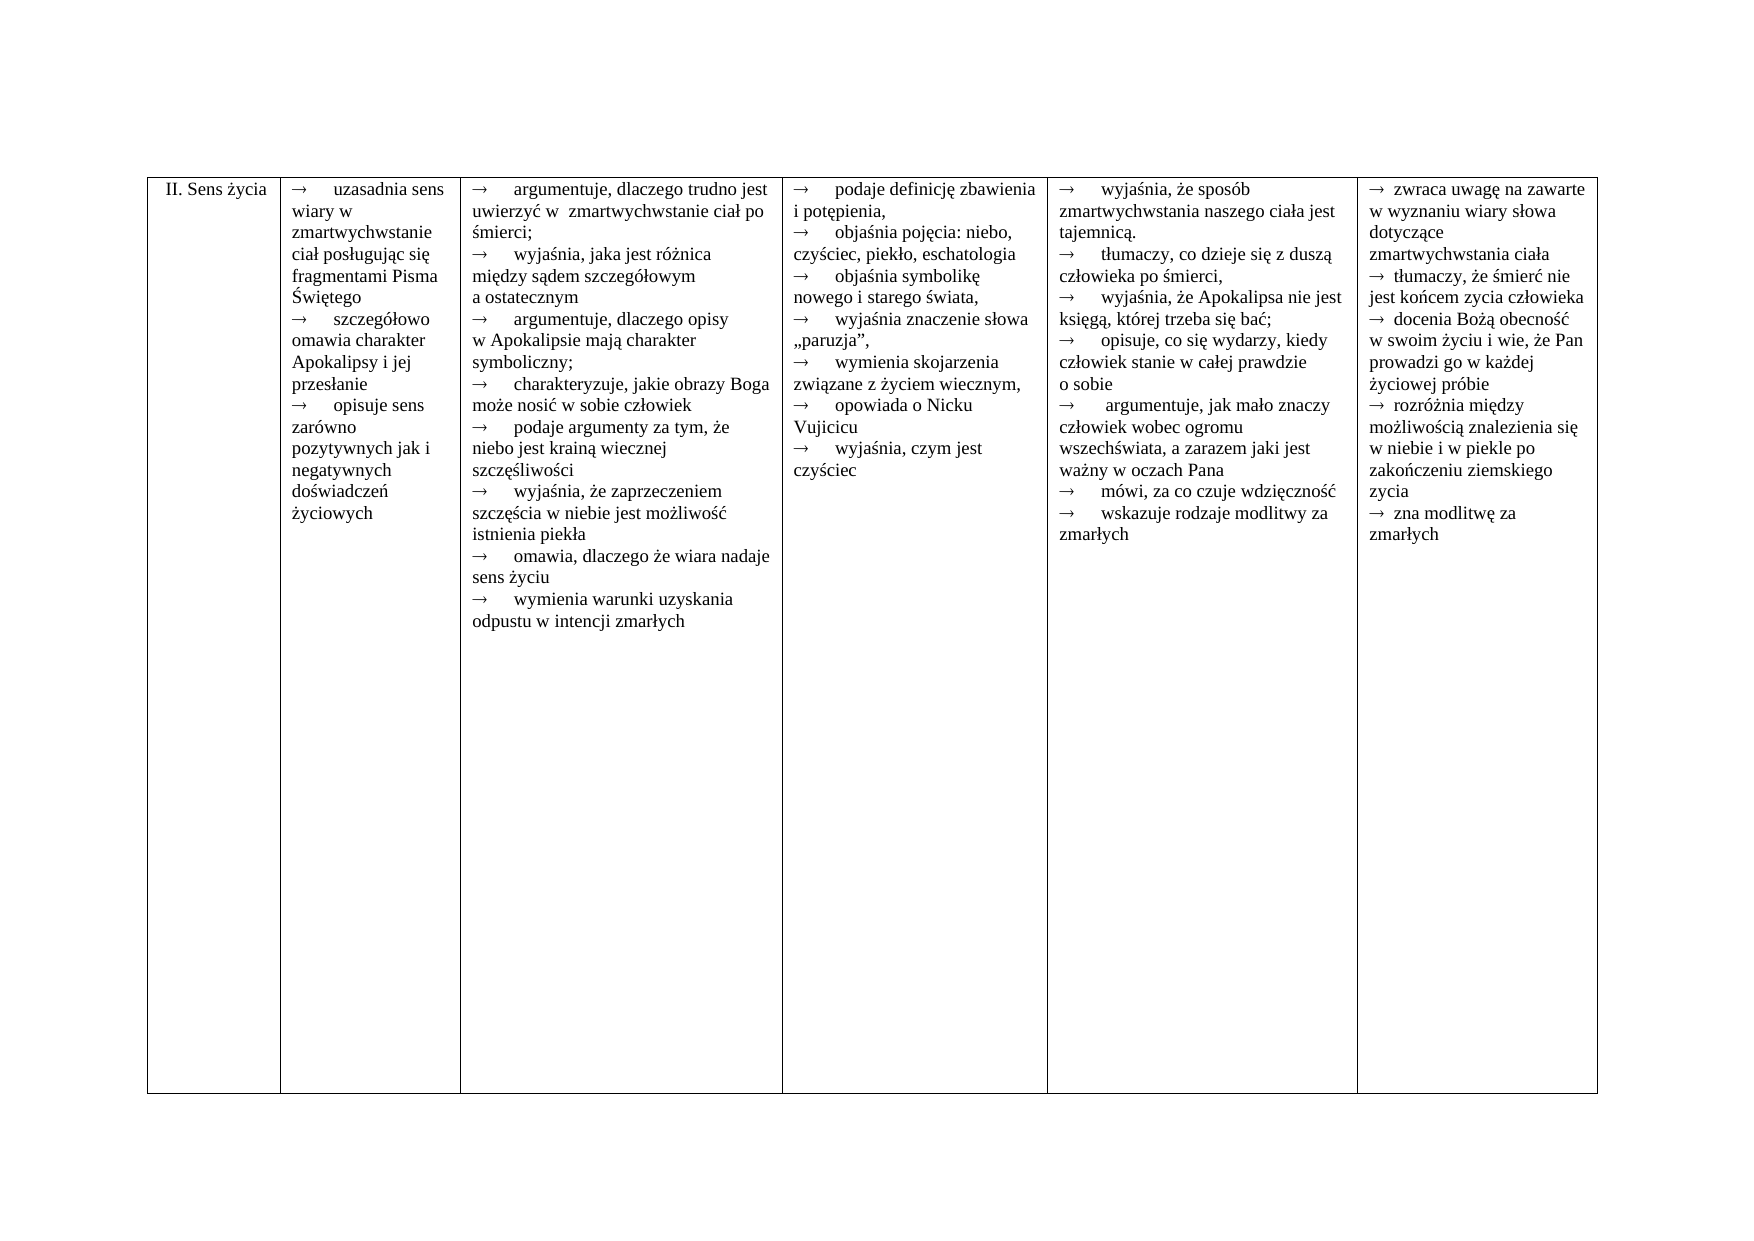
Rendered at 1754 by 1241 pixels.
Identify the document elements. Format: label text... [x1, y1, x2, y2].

table_cell argumentuje, dlaczego trudno jest uwierzyć w zmartwychwstanie ciał po śmierci; wyjaśnia, jaka jest różnica między sądem szczegółowym a ostatecznym argumentuje, dlaczego opisy w Apokalipsie mają charakter symboliczny; charakteryzuje, jakie obrazy Boga może nosić w sobie człowiek podaje argumenty za tym, że niebo jest krainą wiecznej szczęśliwości wyjaśnia, że zaprzeczeniem szczęścia w niebie jest możliwość istnienia piekła omawia, dlaczego że wiara nadaje sens życiu wymienia warunki uzyskania odpustu w intencji zmarłych [461, 178, 782, 1093]
table_cell podaje definicję zbawienia i potępienia, objaśnia pojęcia: niebo, czyściec, piekło, eschatologia objaśnia symbolikę nowego i starego świata, wyjaśnia znaczenie słowa „paruzja”, wymienia skojarzenia związane z życiem wiecznym, opowiada o Nicku Vujicicu wyjaśnia, czym jest czyściec [783, 178, 1047, 1093]
table_cell II. Sens życia [148, 178, 280, 1093]
table_cell wyjaśnia, że sposób zmartwychwstania naszego ciała jest tajemnicą. tłumaczy, co dzieje się z duszą człowieka po śmierci, wyjaśnia, że Apokalipsa nie jest księgą, której trzeba się bać; opisuje, co się wydarzy, kiedy człowiek stanie w całej prawdzie o sobie argumentuje, jak mało znaczy człowiek wobec ogromu wszechświata, a zarazem jaki jest ważny w oczach Pana mówi, za co czuje wdzięczność wskazuje rodzaje modlitwy za zmarłych [1048, 178, 1357, 1093]
table_cell uzasadnia sens wiary w zmartwychwstanie ciał posługując się fragmentami Pisma Świętego szczegółowo omawia charakter Apokalipsy i jej przesłanie opisuje sens zarówno pozytywnych jak i negatywnych doświadczeń życiowych [281, 178, 460, 1093]
table_cell zwraca uwagę na zawarte w wyznaniu wiary słowa dotyczące zmartwychwstania ciała tłumaczy, że śmierć nie jest końcem zycia człowieka docenia Bożą obecność w swoim życiu i wie, że Pan prowadzi go w każdej życiowej próbie rozróżnia między możliwością znalezienia się w niebie i w piekle po zakończeniu ziemskiego zycia zna modlitwę za zmarłych [1358, 178, 1597, 1093]
